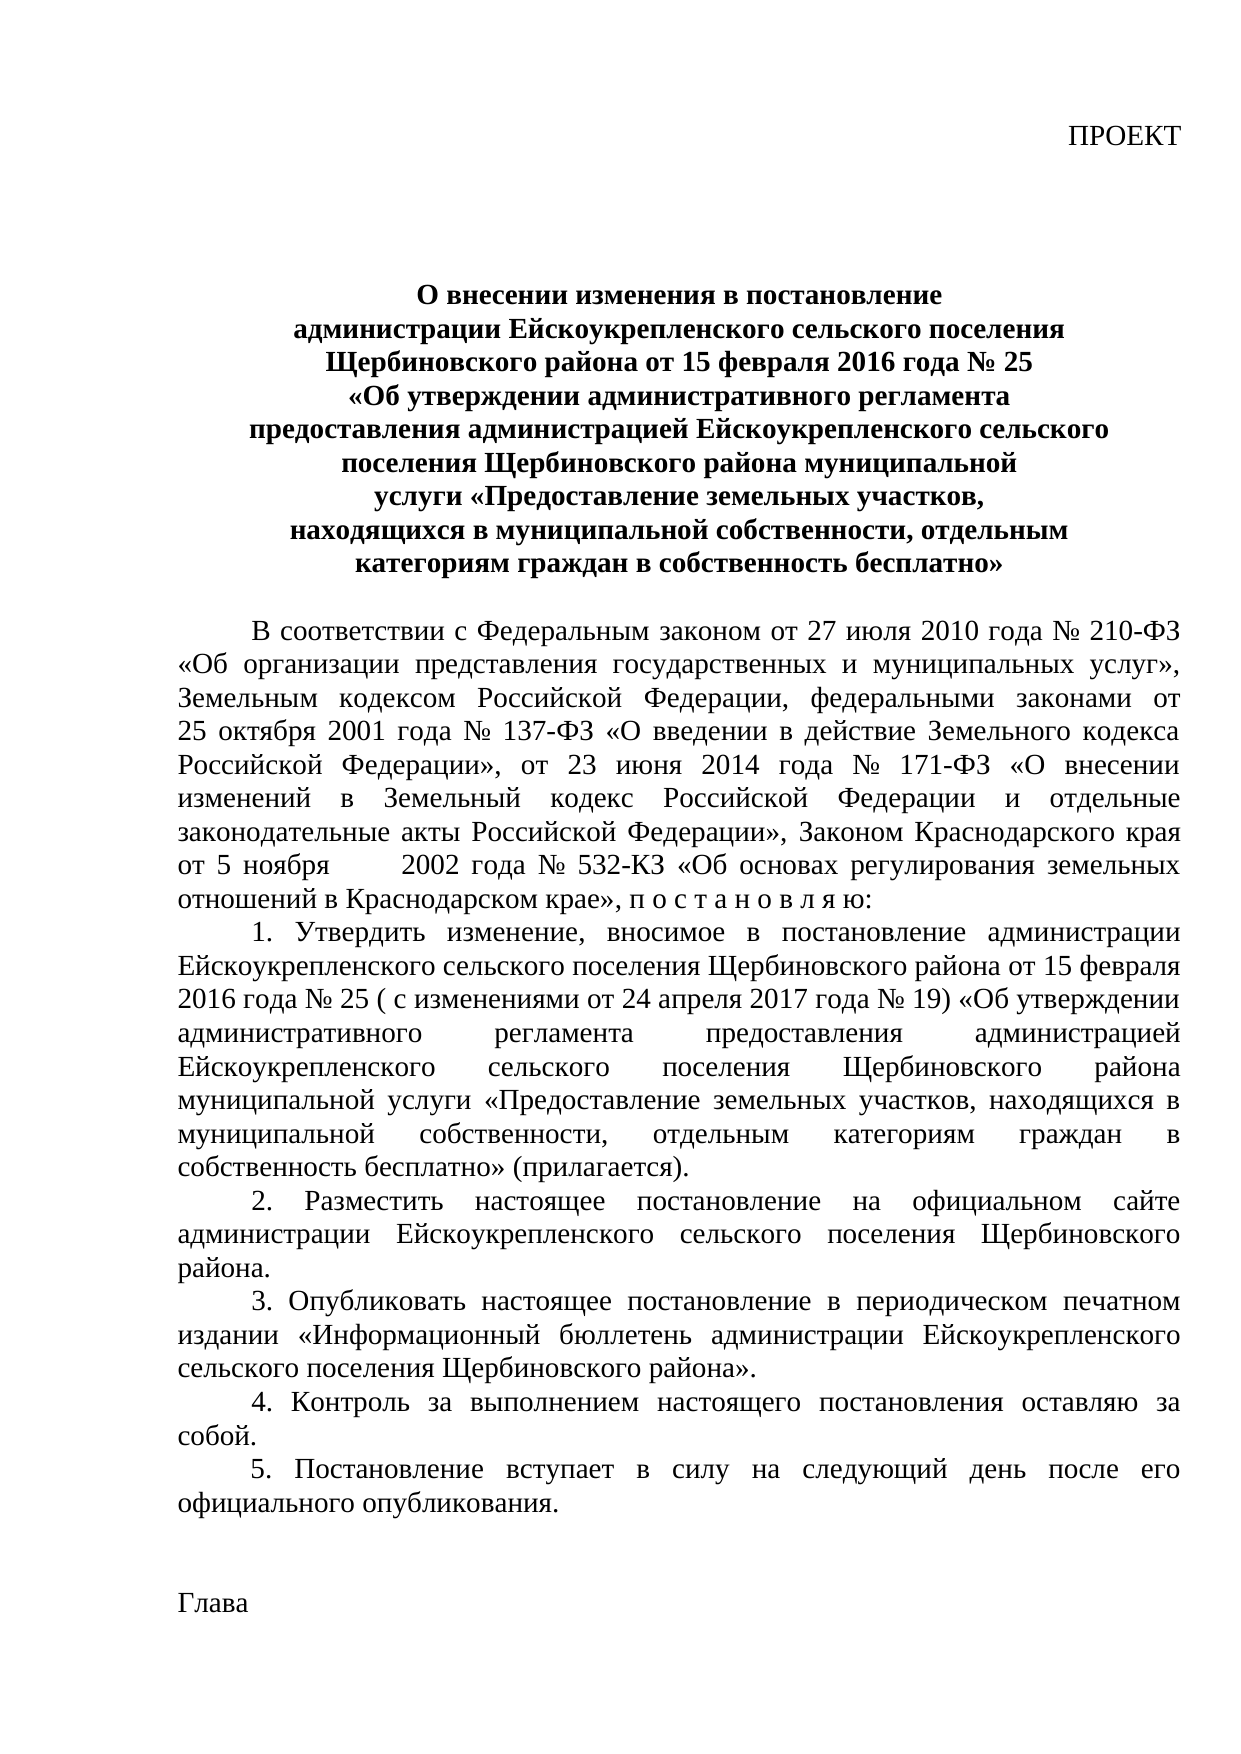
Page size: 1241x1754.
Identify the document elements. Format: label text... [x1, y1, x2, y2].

text 5. Постановление вступает в силу на следующий день после его официального опубликования. [177, 1451, 1181, 1518]
text 3. Опубликовать настоящее постановление в периодическом печатном издании «Информационный бюллетень администрации Ейскоукрепленского сельского поселения Щербиновского района». [177, 1283, 1181, 1384]
text Щербиновского района от 15 февраля 2016 года № 25 [177, 344, 1181, 378]
text 2. Разместить настоящее постановление на официальном сайте администрации Ейскоукрепленского сельского поселения Щербиновского района. [177, 1183, 1181, 1283]
text «Об утверждении административного регламента [177, 378, 1181, 411]
text услуги «Предоставление земельных участков, [177, 478, 1181, 512]
text Глава [177, 1585, 1181, 1619]
text предоставления администрацией Ейскоукрепленского сельского [177, 411, 1181, 445]
text категориям граждан в собственность бесплатно» [177, 546, 1181, 579]
text администрации Ейскоукрепленского сельского поселения [177, 311, 1181, 344]
text 4. Контроль за выполнением настоящего постановления оставляю за собой. [177, 1384, 1181, 1451]
text О внесении изменения в постановление [177, 277, 1181, 311]
text 1. Утвердить изменение, вносимое в постановление администрации Ейскоукрепленского сельского поселения Щербиновского района от 15 февраля 2016 года № 25 ( с изменениями от 24 апреля 2017 года № 19) «Об утверждении административного регламента предоставления администрацией Ейскоукрепленского сельского поселения Щербиновского района муниципальной услуги «Предоставление земельных участков, находящихся в муниципальной собственности, отдельным категориям граждан в собственность бесплатно» (прилагается). [177, 914, 1181, 1183]
text находящихся в муниципальной собственности, отдельным [177, 512, 1181, 546]
text В соответствии с Федеральным законом от 27 июля 2010 года № 210-ФЗ «Об организации представления государственных и муниципальных услуг», Земельным кодексом Российской Федерации, федеральными законами от 25 октября 2001 года № 137-ФЗ «О введении в действие Земельного кодекса Российской Федерации», от 23 июня 2014 года № 171-ФЗ «О внесении изменений в Земельный кодекс Российской Федерации и отдельные законодательные акты Российской Федерации», Законом Краснодарского края от 5 ноября 2002 года № 532-КЗ «Об основах регулирования земельных отношений в Краснодарском крае», п о с т а н о в л я ю: [177, 613, 1181, 914]
text ПРОЕКТ [177, 118, 1181, 152]
text поселения Щербиновского района муниципальной [177, 445, 1181, 478]
